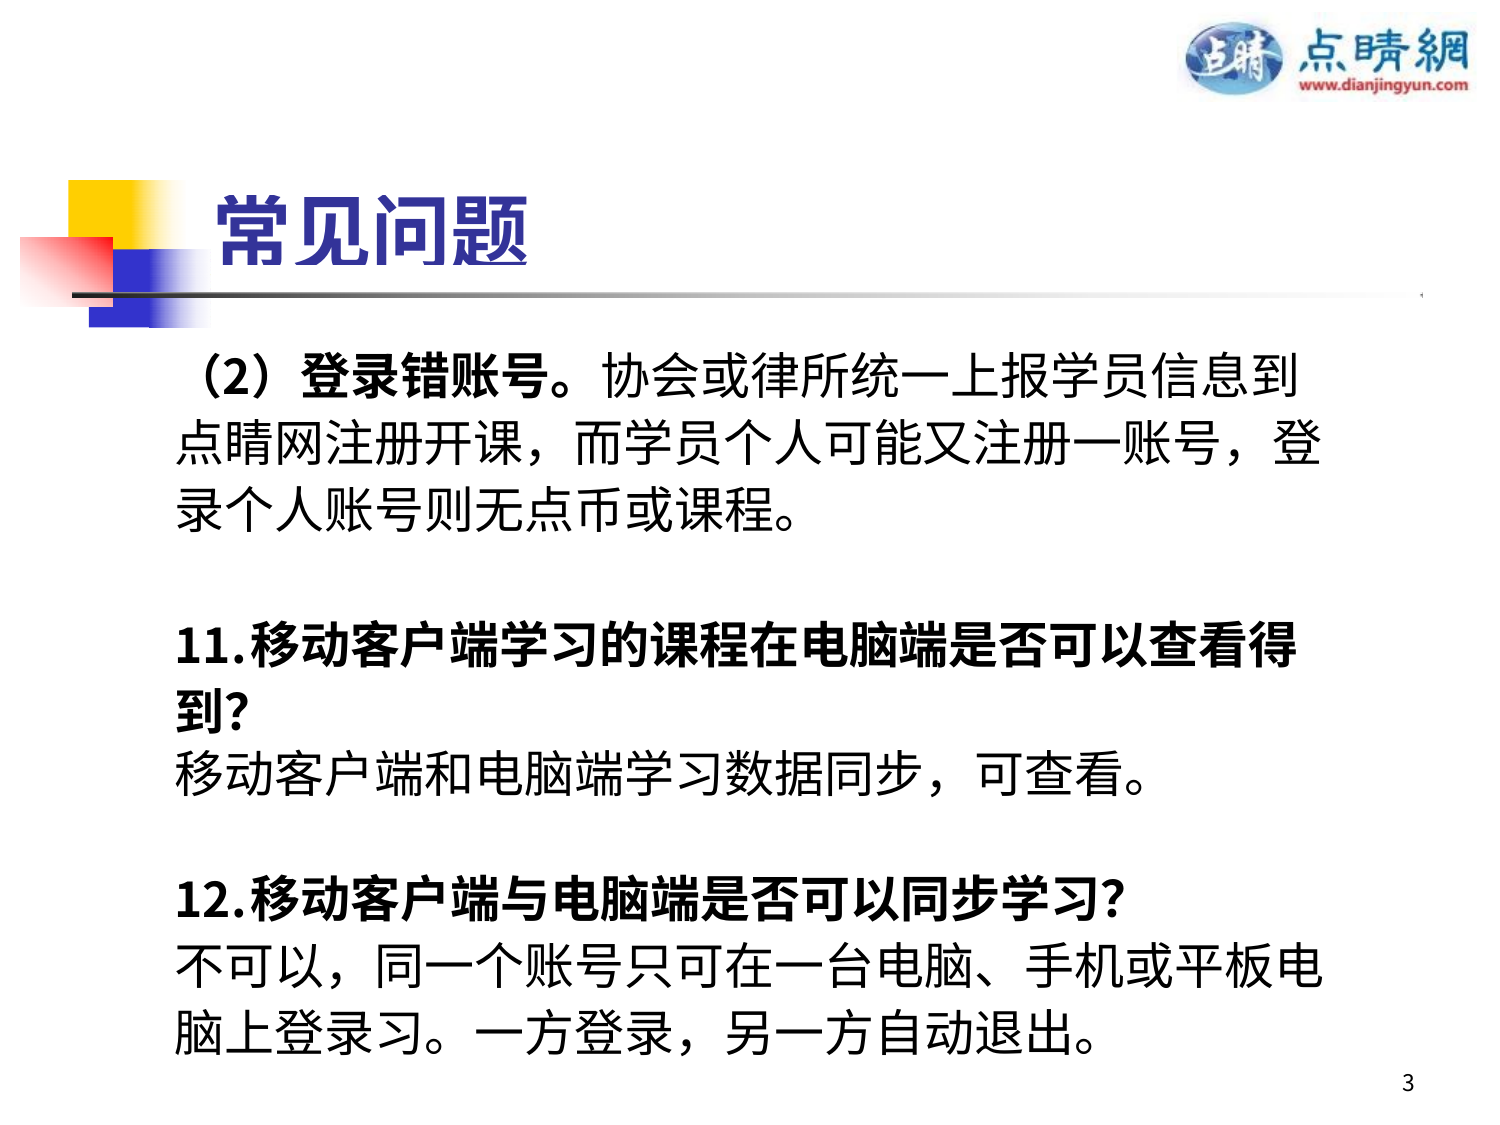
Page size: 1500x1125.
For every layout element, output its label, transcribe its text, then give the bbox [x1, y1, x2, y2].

subtitle 移动客户端与电脑端是否可以同步学习？ [174, 868, 1500, 930]
text 移动客户端和电脑端学习数据同步，可查看。 [174, 744, 1500, 805]
subtitle 移动客户端学习的课程在电脑端是否可以查看得到？ [174, 610, 1304, 744]
picture [1176, 12, 1478, 102]
text 不可以，同一个账号只可在一台电脑、手机或平板电脑上登录习。一方登录，另一方自动退出。 [174, 931, 1324, 1066]
list 登录错账号。协会或律所统一上报学员信息到点睛网注册开课，而学员个人可能又注册一账号，登录个人账号则无点币或课程。 [174, 341, 1324, 543]
picture [20, 180, 1423, 328]
